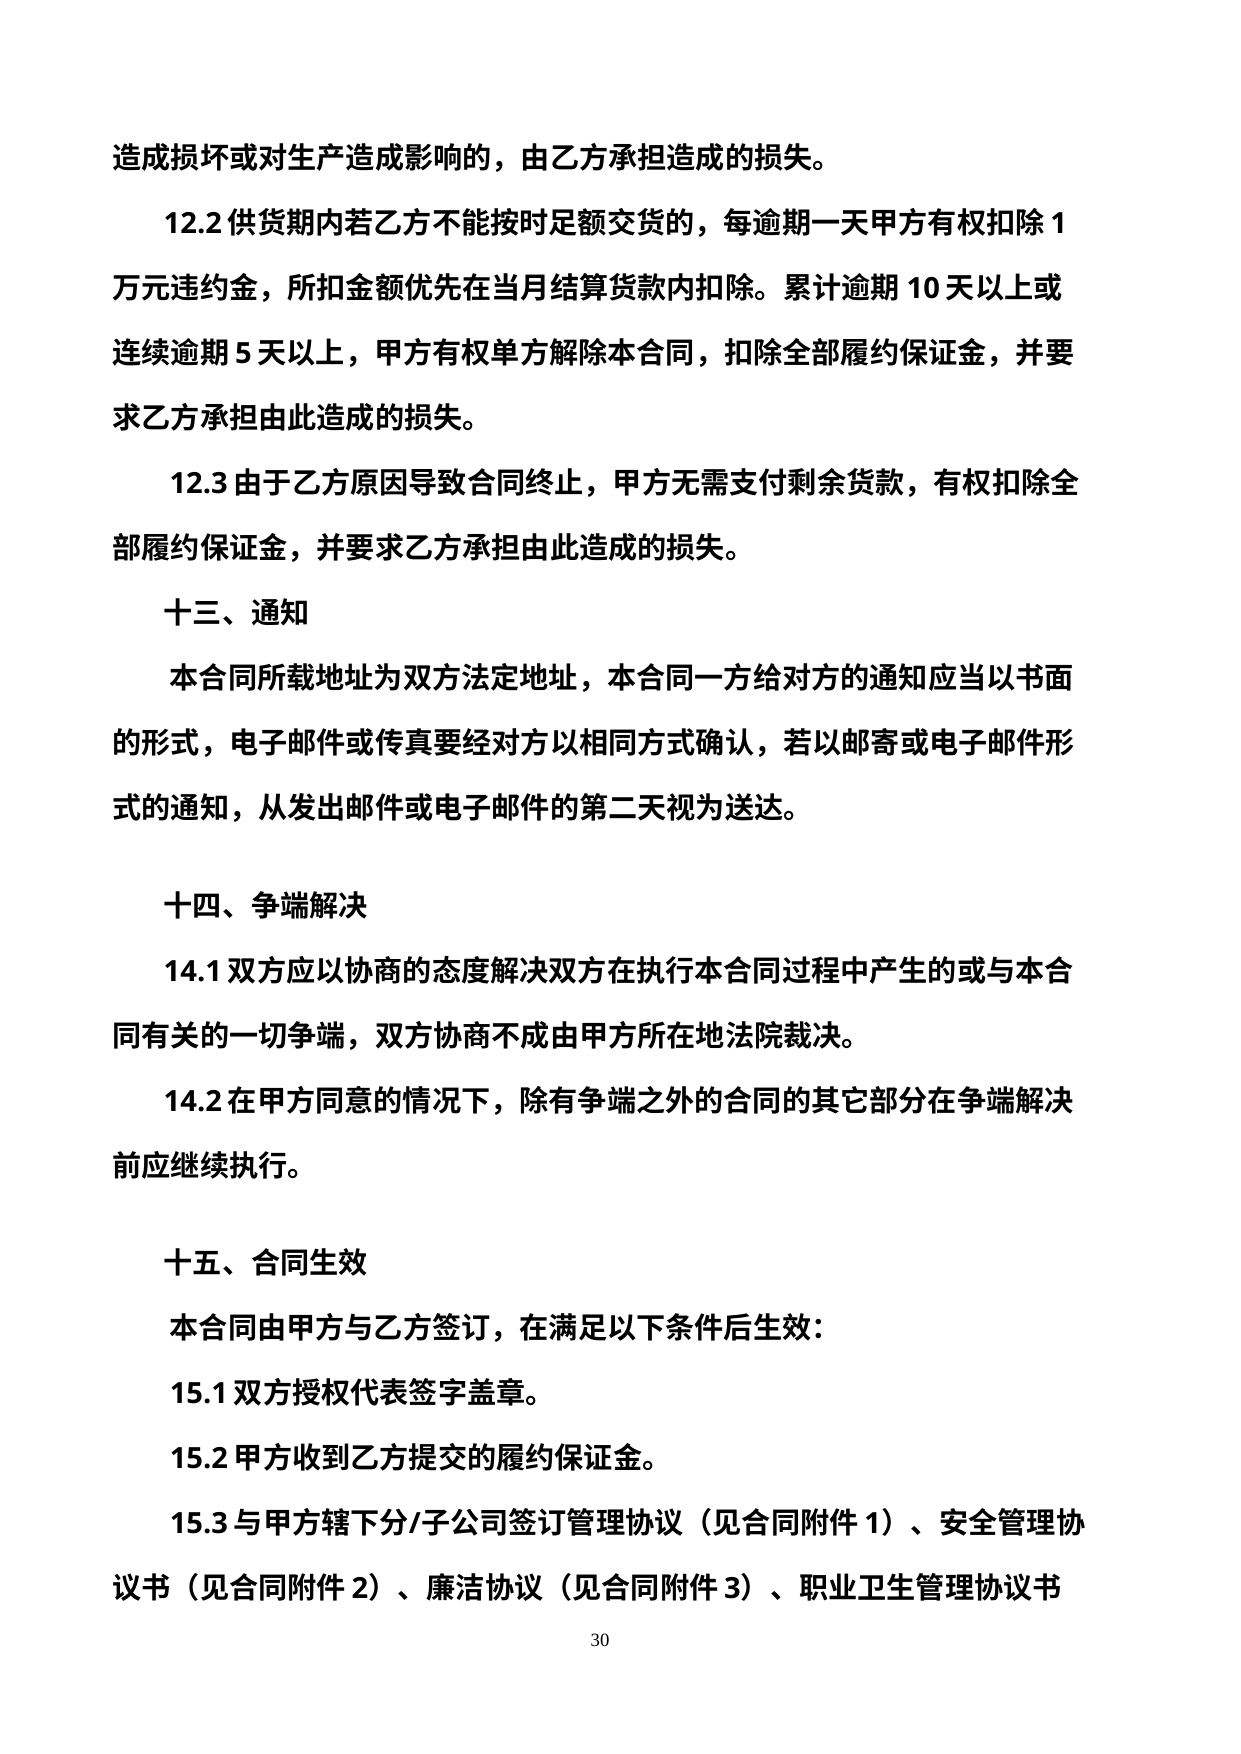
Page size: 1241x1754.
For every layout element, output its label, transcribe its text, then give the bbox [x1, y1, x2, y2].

text 14.2在甲方同意的情况下，除有争端之外的合同的其它部分在争端解决前应继续执行。 [112, 1066, 1087, 1196]
text 本合同所载地址为双方法定地址，本合同一方给对方的通知应当以书面的形式，电子邮件或传真要经对方以相同方式确认，若以邮寄或电子邮件形式的通知，从发出邮件或电子邮件的第二天视为送达。 [112, 644, 1087, 839]
text 15.1双方授权代表签字盖章。 [112, 1359, 1087, 1424]
text 15.2甲方收到乙方提交的履约保证金。 [112, 1424, 1087, 1489]
text 14.1双方应以协商的态度解决双方在执行本合同过程中产生的或与本合同有关的一切争端，双方协商不成由甲方所在地法院裁决。 [112, 936, 1087, 1066]
text 十三、通知 [112, 579, 1087, 644]
text 本合同由甲方与乙方签订，在满足以下条件后生效： [112, 1294, 1087, 1359]
text 十五、合同生效 [112, 1229, 1087, 1294]
text 12.2供货期内若乙方不能按时足额交货的，每逾期一天甲方有权扣除1万元违约金，所扣金额优先在当月结算货款内扣除。累计逾期 10天以上或连续逾期5天以上，甲方有权单方解除本合同，扣除全部履约保证金，并要求乙方承担由此造成的损失。 [112, 189, 1087, 449]
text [112, 1489, 1087, 1619]
text 12.3由于乙方原因导致合同终止，甲方无需支付剩余货款，有权扣除全部履约保证金，并要求乙方承担由此造成的损失。 [112, 449, 1087, 579]
text 十四、争端解决 [112, 871, 1087, 936]
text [112, 124, 1087, 189]
